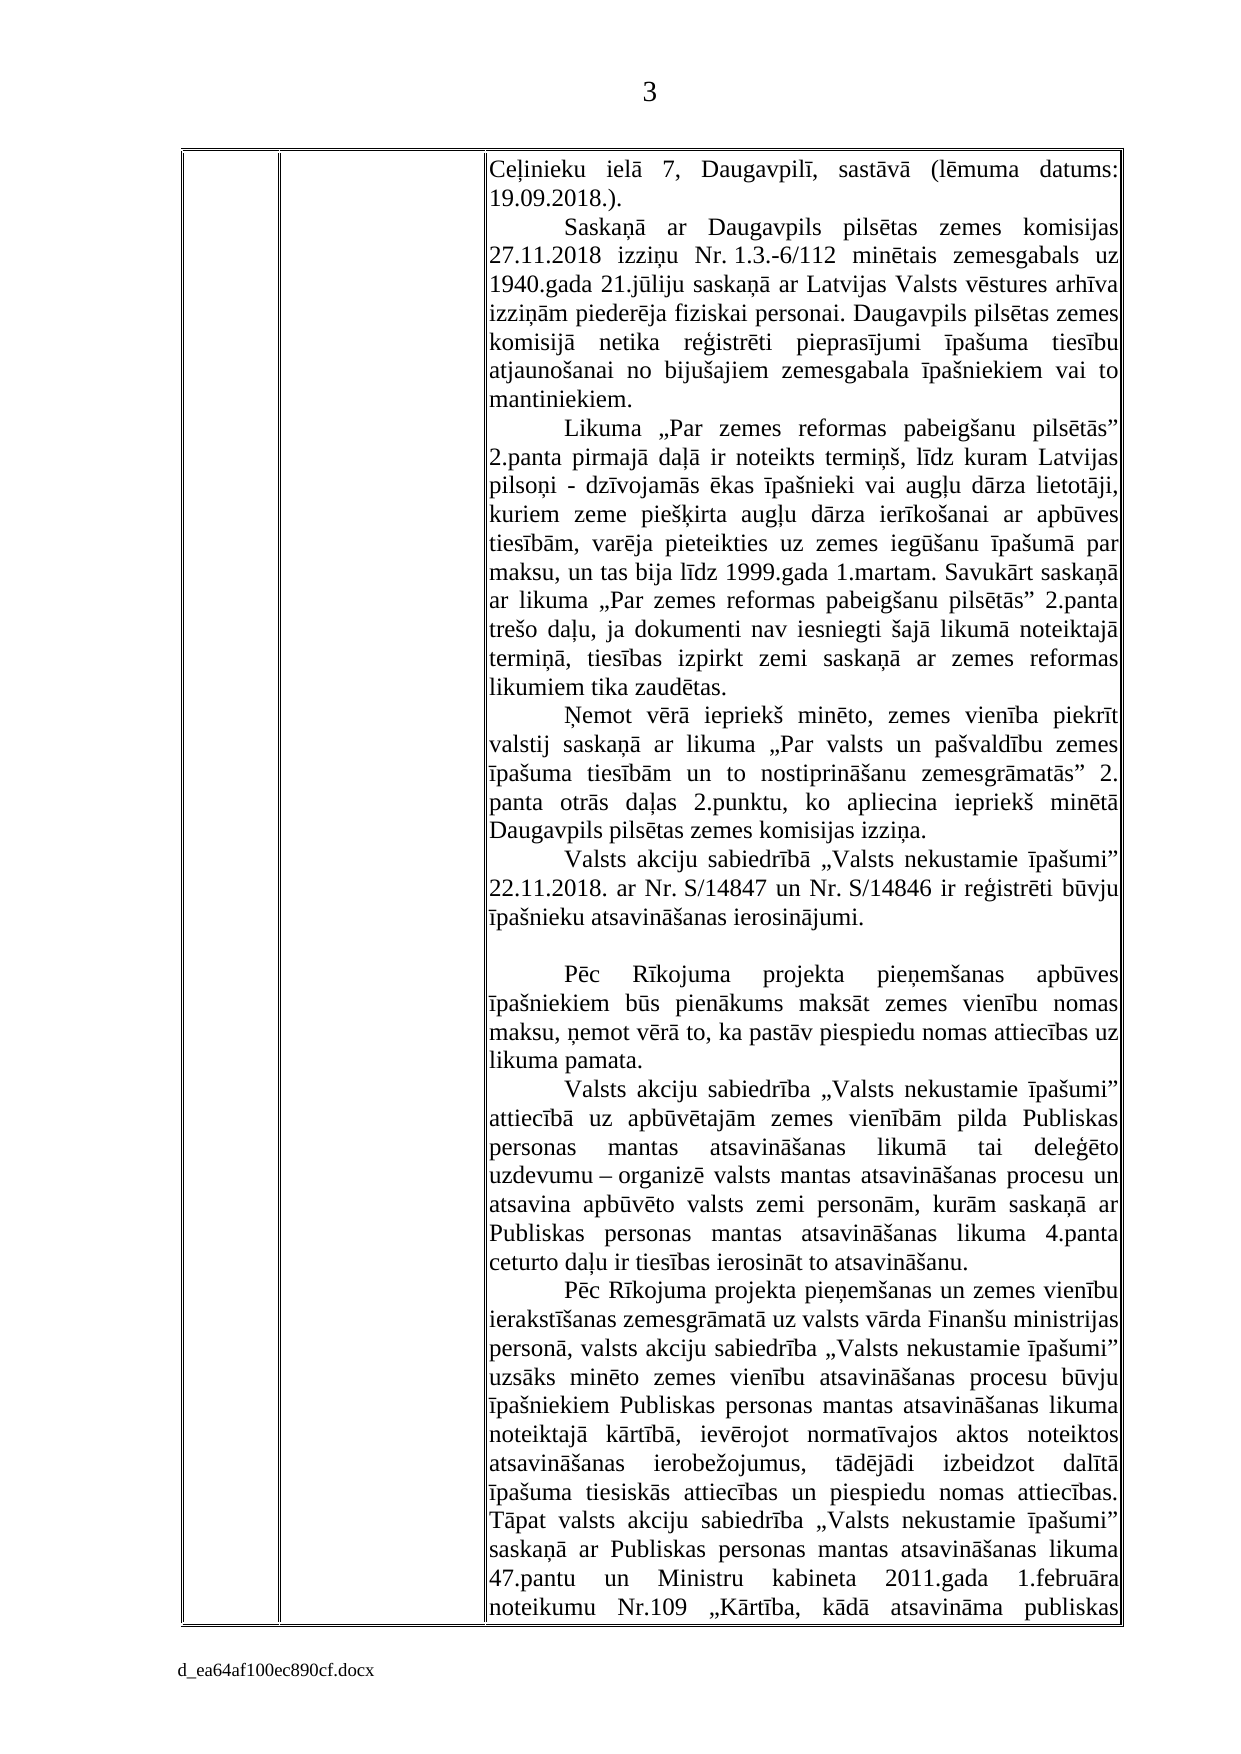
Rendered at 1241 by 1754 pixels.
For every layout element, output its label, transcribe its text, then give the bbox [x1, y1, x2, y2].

table_cell 2. [183, 151, 280, 1623]
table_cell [280, 151, 486, 1623]
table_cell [486, 151, 1120, 1623]
